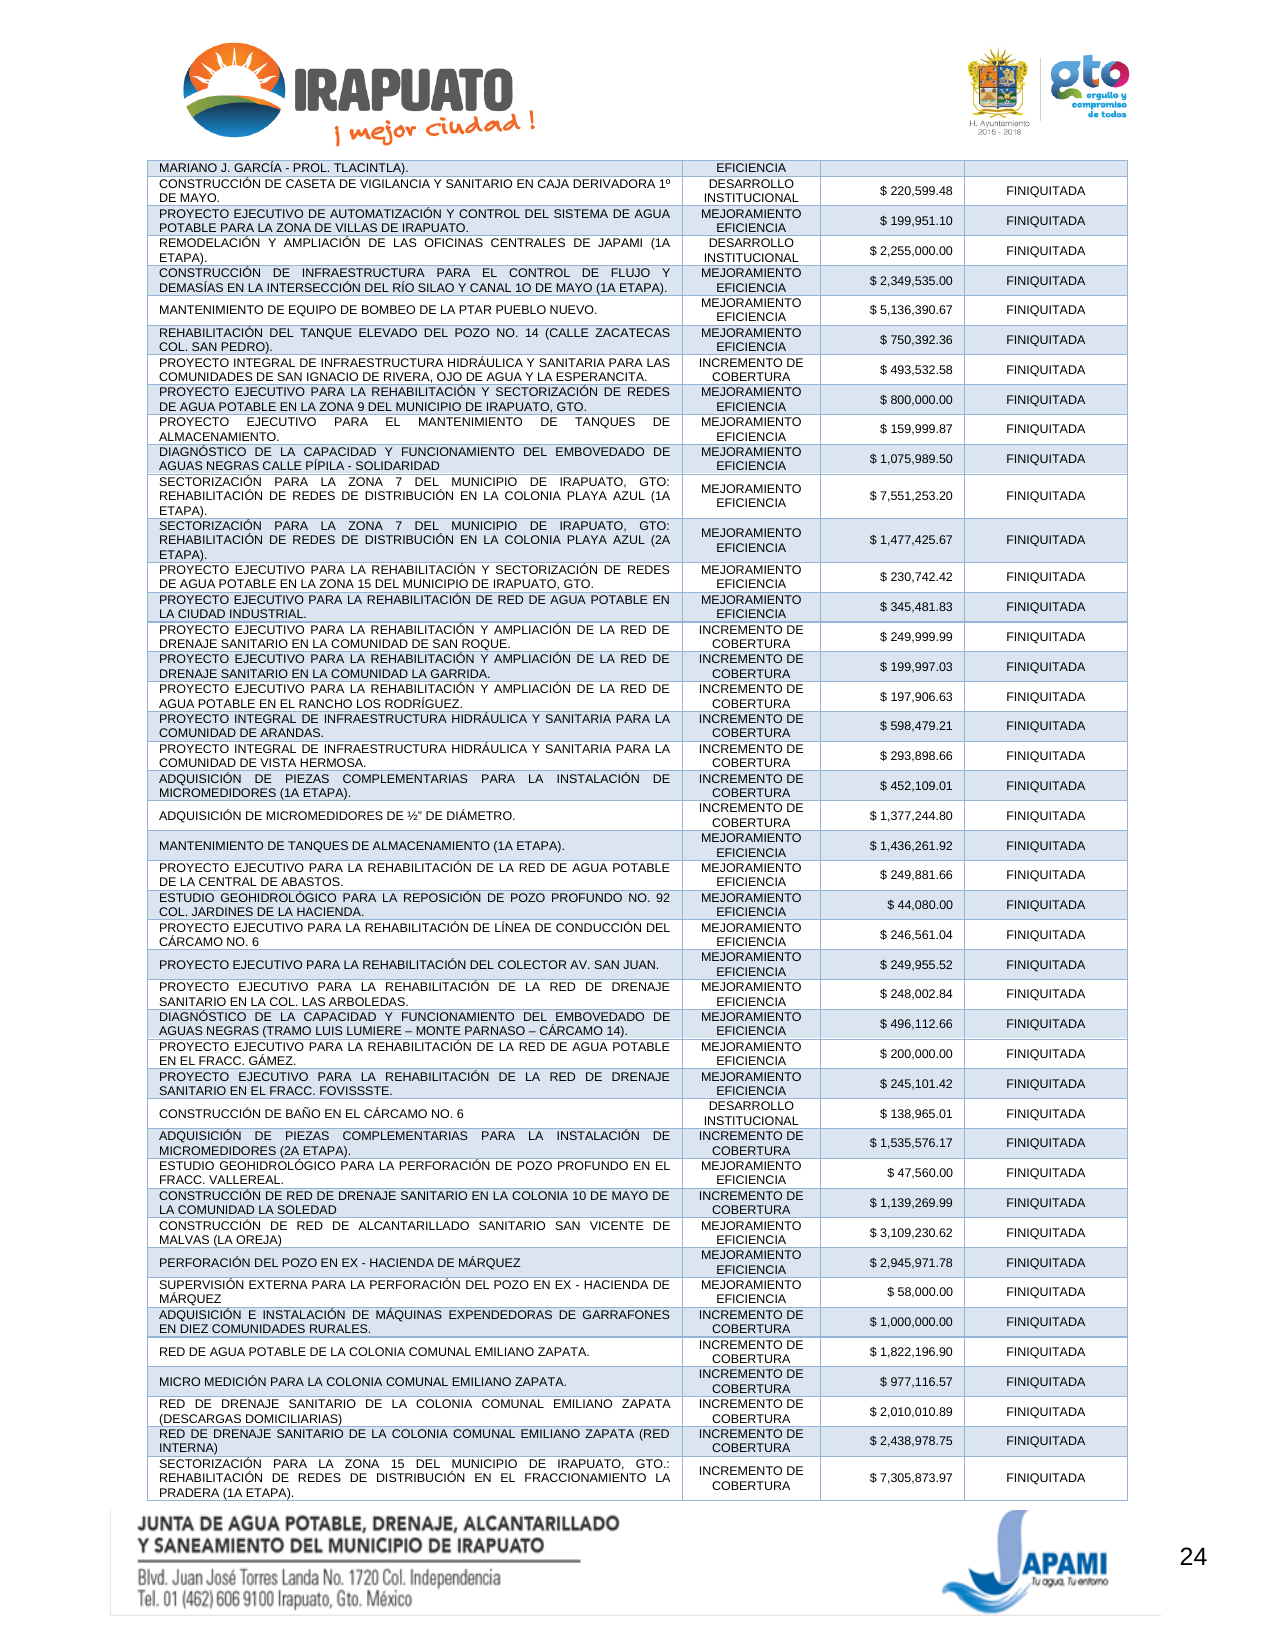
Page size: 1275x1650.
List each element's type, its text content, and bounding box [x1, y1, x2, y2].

table_cell MEJORAMIENTO EFICIENCIA [683, 563, 820, 592]
table_cell PROYECTO EJECUTIVO PARA EL MANTENIMIENTO DE TANQUES DE ALMACENAMIENTO. [148, 415, 682, 444]
table_cell MEJORAMIENTO EFICIENCIA [683, 980, 820, 1009]
table_cell DIAGNÓSTICO DE LA CAPACIDAD Y FUNCIONAMIENTO DEL EMBOVEDADO DE AGUAS NEGRAS (TRAMO LUIS LUMIERE – MONTE PARNASO – CÁRCAMO 14). [148, 1010, 682, 1038]
table_cell $ 199,951.10 [821, 206, 964, 235]
table_cell FINIQUITADA [965, 652, 1127, 681]
table_cell PROYECTO EJECUTIVO PARA LA REHABILITACIÓN DE LA RED DE DRENAJE SANITARIO EN LA COL. LAS ARBOLEDAS. [148, 980, 682, 1009]
table_cell FINIQUITADA [965, 831, 1127, 860]
table_cell SECTORIZACIÓN PARA LA ZONA 7 DEL MUNICIPIO DE IRAPUATO, GTO: REHABILITACIÓN DE REDES DE DISTRIBUCIÓN EN LA COLONIA PLAYA AZUL (1A ETAPA). [148, 475, 682, 518]
table_cell CONSTRUCCIÓN DE RED DE ALCANTARILLADO SANITARIO SAN VICENTE DE MALVAS (LA OREJA) [148, 1218, 682, 1247]
table_cell MEJORAMIENTO EFICIENCIA [683, 1159, 820, 1187]
table_cell MEJORAMIENTO EFICIENCIA [683, 831, 820, 860]
table_cell PROYECTO INTEGRAL DE INFRAESTRUCTURA HIDRÁULICA Y SANITARIA PARA LA COMUNIDAD DE VISTA HERMOSA. [148, 742, 682, 770]
table_cell PERFORACIÓN DEL POZO EN EX - HACIENDA DE MÁRQUEZ [148, 1248, 682, 1277]
table_cell $ 7,551,253.20 [821, 475, 964, 518]
table_cell MEJORAMIENTO EFICIENCIA [683, 920, 820, 949]
table_cell INCREMENTO DE COBERTURA [683, 623, 820, 651]
table_cell FINIQUITADA [965, 1189, 1127, 1217]
table_cell ADQUISICIÓN DE PIEZAS COMPLEMENTARIAS PARA LA INSTALACIÓN DE MICROMEDIDORES (2A ETAPA). [148, 1129, 682, 1158]
table_cell ESTUDIO GEOHIDROLÓGICO PARA LA PERFORACIÓN DE POZO PROFUNDO EN EL FRACC. VALLEREAL. [148, 1159, 682, 1187]
table_cell $ 1,477,425.67 [821, 519, 964, 562]
table_cell FINIQUITADA [965, 1248, 1127, 1277]
table_cell FINIQUITADA [965, 563, 1127, 592]
table_cell ADQUISICIÓN DE MICROMEDIDORES DE ½” DE DIÁMETRO. [148, 801, 682, 830]
table_cell FINIQUITADA [965, 1338, 1127, 1366]
table_cell FINIQUITADA [965, 920, 1127, 949]
table_cell DESARROLLO INSTITUCIONAL [683, 177, 820, 205]
table_cell FINIQUITADA [965, 593, 1127, 621]
table_cell MEJORAMIENTO EFICIENCIA [683, 1069, 820, 1098]
table_cell $ 7,305,873.97 [821, 1457, 964, 1500]
table_cell FINIQUITADA [965, 801, 1127, 830]
table_cell $ 249,881.66 [821, 861, 964, 889]
table_cell $ 2,010,010.89 [821, 1397, 964, 1426]
table_cell MICRO MEDICIÓN PARA LA COLONIA COMUNAL EMILIANO ZAPATA. [148, 1367, 682, 1396]
table_cell MEJORAMIENTO EFICIENCIA [683, 1278, 820, 1307]
table_cell $ 2,349,535.00 [821, 266, 964, 295]
table_cell FINIQUITADA [965, 475, 1127, 518]
table_cell FINIQUITADA [965, 712, 1127, 741]
table_cell MEJORAMIENTO EFICIENCIA [683, 891, 820, 919]
table_cell FINIQUITADA [965, 445, 1127, 473]
table_cell PROYECTO EJECUTIVO PARA LA REHABILITACIÓN Y SECTORIZACIÓN DE REDES DE AGUA POTABLE EN LA ZONA 15 DEL MUNICIPIO DE IRAPUATO, GTO. [148, 563, 682, 592]
table_cell $ 3,109,230.62 [821, 1218, 964, 1247]
table_cell $ 44,080.00 [821, 891, 964, 919]
table_cell $ 138,965.01 [821, 1099, 964, 1128]
table_cell $ 1,377,244.80 [821, 801, 964, 830]
table_cell PROYECTO EJECUTIVO DE AUTOMATIZACIÓN Y CONTROL DEL SISTEMA DE AGUA POTABLE PARA LA ZONA DE VILLAS DE IRAPUATO. [148, 206, 682, 235]
table_cell PROYECTO EJECUTIVO PARA LA REHABILITACIÓN DE LA RED DE AGUA POTABLE DE LA CENTRAL DE ABASTOS. [148, 861, 682, 889]
table_cell $ 246,561.04 [821, 920, 964, 949]
table_cell SECTORIZACIÓN PARA LA ZONA 7 DEL MUNICIPIO DE IRAPUATO, GTO: REHABILITACIÓN DE REDES DE DISTRIBUCIÓN EN LA COLONIA PLAYA AZUL (2A ETAPA). [148, 519, 682, 562]
table_cell FINIQUITADA [965, 355, 1127, 384]
table_cell $ 2,945,971.78 [821, 1248, 964, 1277]
table_cell INCREMENTO DE COBERTURA [683, 682, 820, 711]
table_cell MEJORAMIENTO EFICIENCIA [683, 1248, 820, 1277]
table_cell RED DE AGUA POTABLE DE LA COLONIA COMUNAL EMILIANO ZAPATA. [148, 1338, 682, 1366]
table_cell FINIQUITADA [965, 206, 1127, 235]
table_cell MEJORAMIENTO EFICIENCIA [683, 445, 820, 473]
table_cell MEJORAMIENTO EFICIENCIA [683, 206, 820, 235]
table_cell FINIQUITADA [965, 1159, 1127, 1187]
table_cell $ 1,436,261.92 [821, 831, 964, 860]
table_cell INCREMENTO DE COBERTURA [683, 652, 820, 681]
table_cell INCREMENTO DE COBERTURA [683, 712, 820, 741]
table_cell $ 1,535,576.17 [821, 1129, 964, 1158]
table_cell $ 293,898.66 [821, 742, 964, 770]
table_cell $ 1,822,196.90 [821, 1338, 964, 1366]
table_cell MEJORAMIENTO EFICIENCIA [683, 861, 820, 889]
table_cell PROYECTO EJECUTIVO PARA LA REHABILITACIÓN DEL COLECTOR AV. SAN JUAN. [148, 950, 682, 979]
table_cell FINIQUITADA [965, 177, 1127, 205]
table_cell SECTORIZACIÓN PARA LA ZONA 15 DEL MUNICIPIO DE IRAPUATO, GTO.: REHABILITACIÓN DE REDES DE DISTRIBUCIÓN EN EL FRACCIONAMIENTO LA PRADERA (1A ETAPA). [148, 1457, 682, 1500]
table_cell FINIQUITADA [965, 1308, 1127, 1336]
table_cell $ 750,392.36 [821, 326, 964, 354]
table_cell FINIQUITADA [965, 1367, 1127, 1396]
table_cell $ 2,255,000.00 [821, 236, 964, 265]
table_cell FINIQUITADA [965, 1397, 1127, 1426]
table_cell PROYECTO INTEGRAL DE INFRAESTRUCTURA HIDRÁULICA Y SANITARIA PARA LAS COMUNIDADES DE SAN IGNACIO DE RIVERA, OJO DE AGUA Y LA ESPERANCITA. [148, 355, 682, 384]
table_cell $ 197,906.63 [821, 682, 964, 711]
table_cell $ 47,560.00 [821, 1159, 964, 1187]
table_cell MANTENIMIENTO DE TANQUES DE ALMACENAMIENTO (1A ETAPA). [148, 831, 682, 860]
table_cell $ 345,481.83 [821, 593, 964, 621]
table_cell $ 159,999.87 [821, 415, 964, 444]
table_cell MEJORAMIENTO EFICIENCIA [683, 475, 820, 518]
table_cell PROYECTO EJECUTIVO PARA LA REHABILITACIÓN DE LA RED DE DRENAJE SANITARIO EN EL FRACC. FOVISSSTE. [148, 1069, 682, 1098]
table_cell MEJORAMIENTO EFICIENCIA [683, 326, 820, 354]
table_cell $ 58,000.00 [821, 1278, 964, 1307]
table_cell MEJORAMIENTO EFICIENCIA [683, 161, 820, 176]
table_cell CONSTRUCCIÓN DE INFRAESTRUCTURA PARA EL CONTROL DE FLUJO Y DEMASÍAS EN LA INTERSECCIÓN DEL RÍO SILAO Y CANAL 1O DE MAYO (1A ETAPA). [148, 266, 682, 295]
table_cell $ 493,532.58 [821, 355, 964, 384]
table_cell FINIQUITADA [965, 1099, 1127, 1128]
table_cell EMBOVEDADO DEL CANAL DE AGUAS NEGRAS SALIDA A PUEBLO NUEVO (TRAMO MARIANO J. GARCÍA - PROL. TLACINTLA). [148, 161, 682, 176]
table_cell $ 230,742.42 [821, 563, 964, 592]
table_cell $ 249,999.99 [821, 623, 964, 651]
table_cell MEJORAMIENTO EFICIENCIA [683, 385, 820, 414]
table_cell FINIQUITADA [965, 950, 1127, 979]
table_cell MEJORAMIENTO EFICIENCIA [683, 415, 820, 444]
table_cell DESARROLLO INSTITUCIONAL [683, 1099, 820, 1128]
table_cell FINIQUITADA [965, 980, 1127, 1009]
table_cell FINIQUITADA [965, 891, 1127, 919]
table_cell MEJORAMIENTO EFICIENCIA [683, 593, 820, 621]
picture [109, 1510, 1161, 1617]
table_cell FINIQUITADA [965, 266, 1127, 295]
table_cell CONSTRUCCIÓN DE RED DE DRENAJE SANITARIO EN LA COLONIA 10 DE MAYO DE LA COMUNIDAD LA SOLEDAD [148, 1189, 682, 1217]
table_cell FINIQUITADA [965, 1457, 1127, 1500]
picture [147, 16, 1185, 158]
table_cell PROYECTO EJECUTIVO PARA LA REHABILITACIÓN Y AMPLIACIÓN DE LA RED DE DRENAJE SANITARIO EN LA COMUNIDAD LA GARRIDA. [148, 652, 682, 681]
table_cell INCREMENTO DE COBERTURA [683, 355, 820, 384]
table_cell MEJORAMIENTO EFICIENCIA [683, 1218, 820, 1247]
table_cell CONSTRUCCIÓN DE BAÑO EN EL CÁRCAMO NO. 6 [148, 1099, 682, 1128]
table_cell FINIQUITADA [965, 161, 1127, 176]
table_cell FINIQUITADA [965, 236, 1127, 265]
table_cell FINIQUITADA [965, 1427, 1127, 1456]
table_cell $ 1,075,989.50 [821, 445, 964, 473]
table_cell FINIQUITADA [965, 1278, 1127, 1307]
table_cell ADQUISICIÓN E INSTALACIÓN DE MÁQUINAS EXPENDEDORAS DE GARRAFONES EN DIEZ COMUNIDADES RURALES. [148, 1308, 682, 1336]
table_cell RED DE DRENAJE SANITARIO DE LA COLONIA COMUNAL EMILIANO ZAPATA (RED INTERNA) [148, 1427, 682, 1456]
table_cell $ 452,109.01 [821, 771, 964, 800]
table_cell DIAGNÓSTICO DE LA CAPACIDAD Y FUNCIONAMIENTO DEL EMBOVEDADO DE AGUAS NEGRAS CALLE PÍPILA - SOLIDARIDAD [148, 445, 682, 473]
table_cell MEJORAMIENTO EFICIENCIA [683, 1040, 820, 1068]
table_cell INCREMENTO DE COBERTURA [683, 742, 820, 770]
table_cell FINIQUITADA [965, 682, 1127, 711]
table_cell $ 2,438,978.75 [821, 1427, 964, 1456]
table_cell FINIQUITADA [965, 1010, 1127, 1038]
table_cell INCREMENTO DE COBERTURA [683, 1308, 820, 1336]
table_cell $ 245,101.42 [821, 1069, 964, 1098]
table_cell INCREMENTO DE COBERTURA [683, 771, 820, 800]
table_cell FINIQUITADA [965, 519, 1127, 562]
table_cell PROYECTO EJECUTIVO PARA LA REHABILITACIÓN DE LA RED DE AGUA POTABLE EN EL FRACC. GÁMEZ. [148, 1040, 682, 1068]
table_cell $ 5,136,390.67 [821, 296, 964, 324]
table_cell FINIQUITADA [965, 771, 1127, 800]
table_cell $ 800,000.00 [821, 385, 964, 414]
table_cell MEJORAMIENTO EFICIENCIA [683, 296, 820, 324]
table_cell PROYECTO EJECUTIVO PARA LA REHABILITACIÓN Y SECTORIZACIÓN DE REDES DE AGUA POTABLE EN LA ZONA 9 DEL MUNICIPIO DE IRAPUATO, GTO. [148, 385, 682, 414]
table_cell INCREMENTO DE COBERTURA [683, 1397, 820, 1426]
table_cell SUPERVISIÓN EXTERNA PARA LA PERFORACIÓN DEL POZO EN EX - HACIENDA DE MÁRQUEZ [148, 1278, 682, 1307]
table_cell FINIQUITADA [965, 861, 1127, 889]
table_cell $ 496,112.66 [821, 1010, 964, 1038]
table_cell REHABILITACIÓN DEL TANQUE ELEVADO DEL POZO NO. 14 (CALLE ZACATECAS COL. SAN PEDRO). [148, 326, 682, 354]
table_cell FINIQUITADA [965, 1069, 1127, 1098]
table_cell PROYECTO EJECUTIVO PARA LA REHABILITACIÓN DE RED DE AGUA POTABLE EN LA CIUDAD INDUSTRIAL. [148, 593, 682, 621]
table_cell FINIQUITADA [965, 1129, 1127, 1158]
table_cell $ 199,997.03 [821, 652, 964, 681]
table_cell FINIQUITADA [965, 623, 1127, 651]
table_cell PROYECTO INTEGRAL DE INFRAESTRUCTURA HIDRÁULICA Y SANITARIA PARA LA COMUNIDAD DE ARANDAS. [148, 712, 682, 741]
table_cell FINIQUITADA [965, 1218, 1127, 1247]
table_cell RED DE DRENAJE SANITARIO DE LA COLONIA COMUNAL EMILIANO ZAPATA (DESCARGAS DOMICILIARIAS) [148, 1397, 682, 1426]
table_cell ESTUDIO GEOHIDROLÓGICO PARA LA REPOSICIÓN DE POZO PROFUNDO NO. 92 COL. JARDINES DE LA HACIENDA. [148, 891, 682, 919]
table_cell $ 248,002.84 [821, 980, 964, 1009]
table_cell $ 200,000.00 [821, 1040, 964, 1068]
table_cell INCREMENTO DE COBERTURA [683, 1457, 820, 1500]
table_cell FINIQUITADA [965, 296, 1127, 324]
table_cell ADQUISICIÓN DE PIEZAS COMPLEMENTARIAS PARA LA INSTALACIÓN DE MICROMEDIDORES (1A ETAPA). [148, 771, 682, 800]
table_cell PROYECTO EJECUTIVO PARA LA REHABILITACIÓN Y AMPLIACIÓN DE LA RED DE AGUA POTABLE EN EL RANCHO LOS RODRÍGUEZ. [148, 682, 682, 711]
table_cell MEJORAMIENTO EFICIENCIA [683, 1010, 820, 1038]
table_cell PROYECTO EJECUTIVO PARA LA REHABILITACIÓN DE LÍNEA DE CONDUCCIÓN DEL CÁRCAMO NO. 6 [148, 920, 682, 949]
table_cell INCREMENTO DE COBERTURA [683, 1189, 820, 1217]
table_cell FINIQUITADA [965, 1040, 1127, 1068]
table_cell MEJORAMIENTO EFICIENCIA [683, 266, 820, 295]
table_cell INCREMENTO DE COBERTURA [683, 1367, 820, 1396]
table_cell CONSTRUCCIÓN DE CASETA DE VIGILANCIA Y SANITARIO EN CAJA DERIVADORA 1º DE MAYO. [148, 177, 682, 205]
table_cell DESARROLLO INSTITUCIONAL [683, 236, 820, 265]
table_cell FINIQUITADA [965, 742, 1127, 770]
table_cell REMODELACIÓN Y AMPLIACIÓN DE LAS OFICINAS CENTRALES DE JAPAMI (1A ETAPA). [148, 236, 682, 265]
table_cell FINIQUITADA [965, 415, 1127, 444]
table_cell INCREMENTO DE COBERTURA [683, 1129, 820, 1158]
table_cell MEJORAMIENTO EFICIENCIA [683, 950, 820, 979]
table_cell $ 977,116.57 [821, 1367, 964, 1396]
table_cell $ 220,599.48 [821, 177, 964, 205]
table_cell $ 598,479.21 [821, 712, 964, 741]
table_cell $ 249,955.52 [821, 950, 964, 979]
table_cell INCREMENTO DE COBERTURA [683, 1338, 820, 1366]
table_cell $ 1,139,269.99 [821, 1189, 964, 1217]
table_cell FINIQUITADA [965, 385, 1127, 414]
table_cell FINIQUITADA [965, 326, 1127, 354]
table_cell $ 3,737,092.97 [821, 161, 964, 176]
table_cell MANTENIMIENTO DE EQUIPO DE BOMBEO DE LA PTAR PUEBLO NUEVO. [148, 296, 682, 324]
table_cell INCREMENTO DE COBERTURA [683, 1427, 820, 1456]
table_cell MEJORAMIENTO EFICIENCIA [683, 519, 820, 562]
table_cell INCREMENTO DE COBERTURA [683, 801, 820, 830]
table_cell PROYECTO EJECUTIVO PARA LA REHABILITACIÓN Y AMPLIACIÓN DE LA RED DE DRENAJE SANITARIO EN LA COMUNIDAD DE SAN ROQUE. [148, 623, 682, 651]
table_cell $ 1,000,000.00 [821, 1308, 964, 1336]
